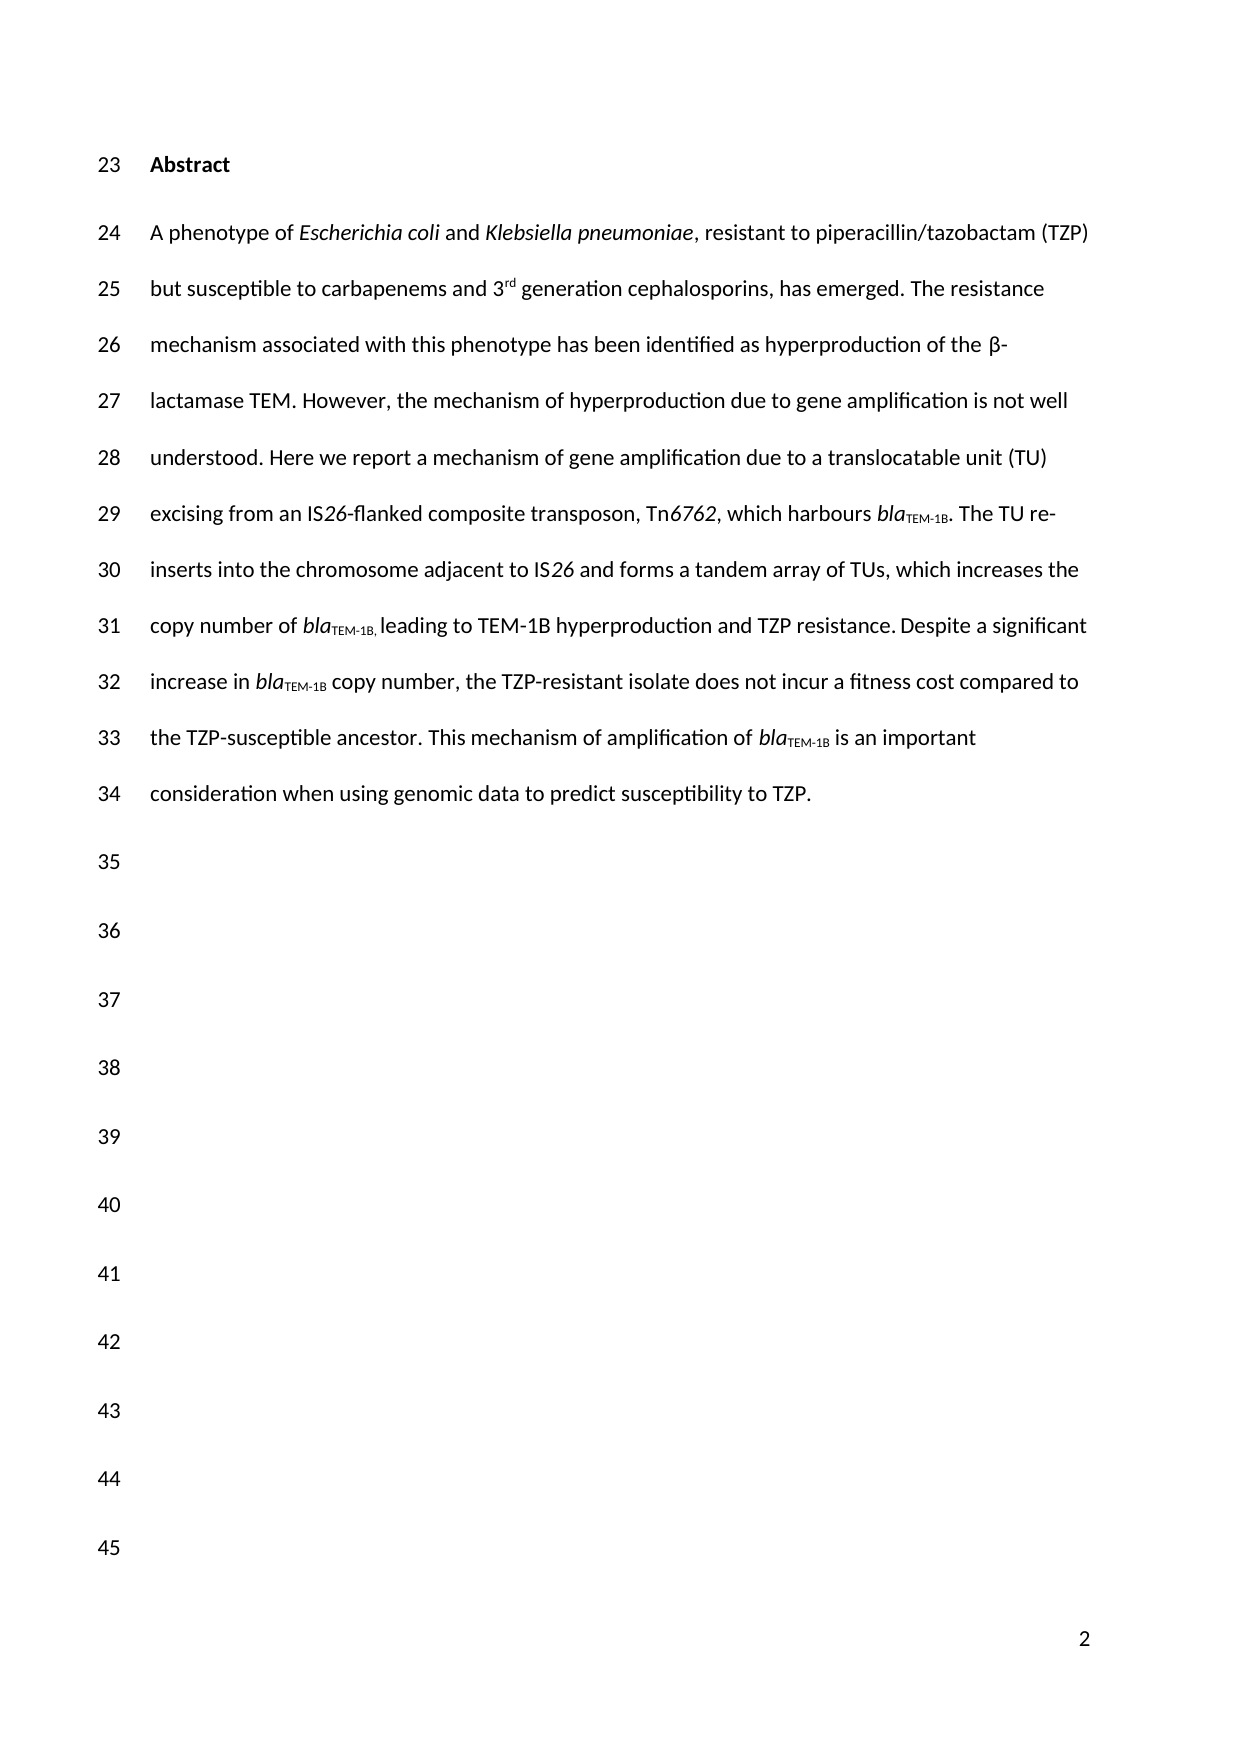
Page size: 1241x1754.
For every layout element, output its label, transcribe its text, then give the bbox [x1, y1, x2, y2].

text A phenotype of Escherichia coli and Klebsiella pneumoniae, resistant to piperacillin/tazobactam (TZP) but susceptible to carbapenems and 3rd generation cephalosporins, has emerged. The resistance mechanism associated with this phenotype has been identified as hyperproduction of the β-lactamase TEM. However, the mechanism of hyperproduction due to gene amplification is not well understood. Here we report a mechanism of gene amplification due to a translocatable unit (TU) excising from an IS26-flanked composite transposon, Tn6762, which harbours blaTEM-1B. The TU re-inserts into the chromosome adjacent to IS26 and forms a tandem array of TUs, which increases the copy number of blaTEM-1B, leading to TEM-1B hyperproduction and TZP resistance. Despite a significant increase in blaTEM-1B copy number, the TZP-resistant isolate does not incur a fitness cost compared to the TZP-susceptible ancestor. This mechanism of amplification of blaTEM-1B is an important consideration when using genomic data to predict susceptibility to TZP. [150, 218, 1090, 807]
text Abstract [150, 150, 1090, 178]
